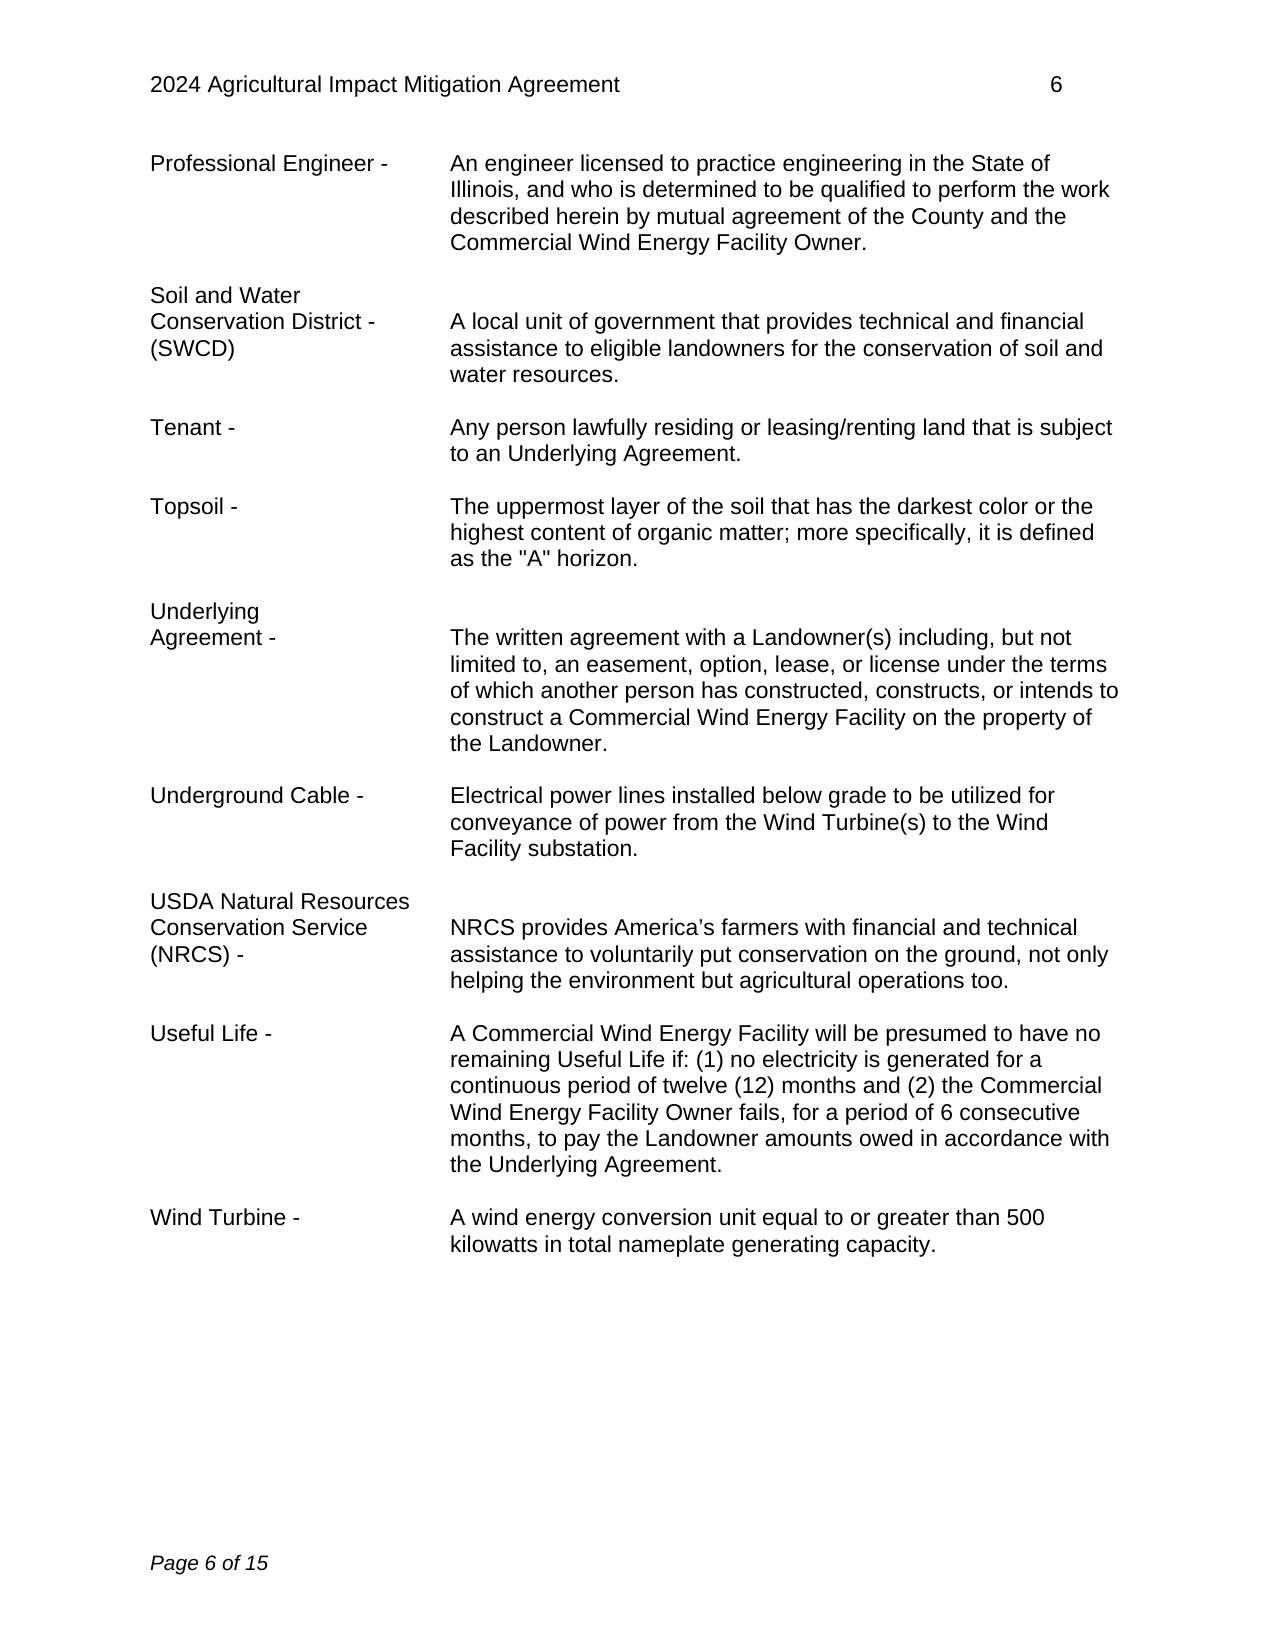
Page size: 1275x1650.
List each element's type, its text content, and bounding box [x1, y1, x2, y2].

text Soil and Water [150, 282, 1125, 308]
text Tenant - Any person lawfully residing or leasing/renting land that is subject to an Underlying Agreement. [150, 413, 1125, 466]
text Conservation Service NRCS provides America’s farmers with financial and technical [150, 914, 1125, 941]
text Wind Turbine - A wind energy conversion unit equal to or greater than 500 kilowatts in total nameplate generating capacity. [150, 1204, 1125, 1257]
text Conservation District - A local unit of government that provides technical and financial [150, 308, 1125, 334]
text (SWCD) assistance to eligible landowners for the conservation of soil and water resources. [150, 334, 1125, 387]
text Agreement - The written agreement with a Landowner(s) including, but not limited to, an easement, option, lease, or license under the terms of which another person has constructed, constructs, or intends to construct a Commercial Wind Energy Facility on the property of the Landowner. [150, 624, 1125, 756]
text Useful Life - A Commercial Wind Energy Facility will be presumed to have no remaining Useful Life if: (1) no electricity is generated for a continuous period of twelve (12) months and (2) the Commercial Wind Energy Facility Owner fails, for a period of 6 consecutive months, to pay the Landowner amounts owed in accordance with the Underlying Agreement. [150, 1020, 1125, 1178]
text Underlying [150, 598, 1125, 624]
text Underground Cable - Electrical power lines installed below grade to be utilized for conveyance of power from the Wind Turbine(s) to the Wind Facility substation. [150, 782, 1125, 862]
text Professional Engineer - An engineer licensed to practice engineering in the State of Illinois, and who is determined to be qualified to perform the work described herein by mutual agreement of the County and the Commercial Wind Energy Facility Owner. [150, 150, 1125, 255]
text (NRCS) - assistance to voluntarily put conservation on the ground, not only helping the environment but agricultural operations too. [150, 941, 1125, 993]
text USDA Natural Resources [150, 888, 1125, 914]
text Topsoil - The uppermost layer of the soil that has the darkest color or the highest content of organic matter; more specifically, it is defined as the "A" horizon. [150, 493, 1125, 572]
